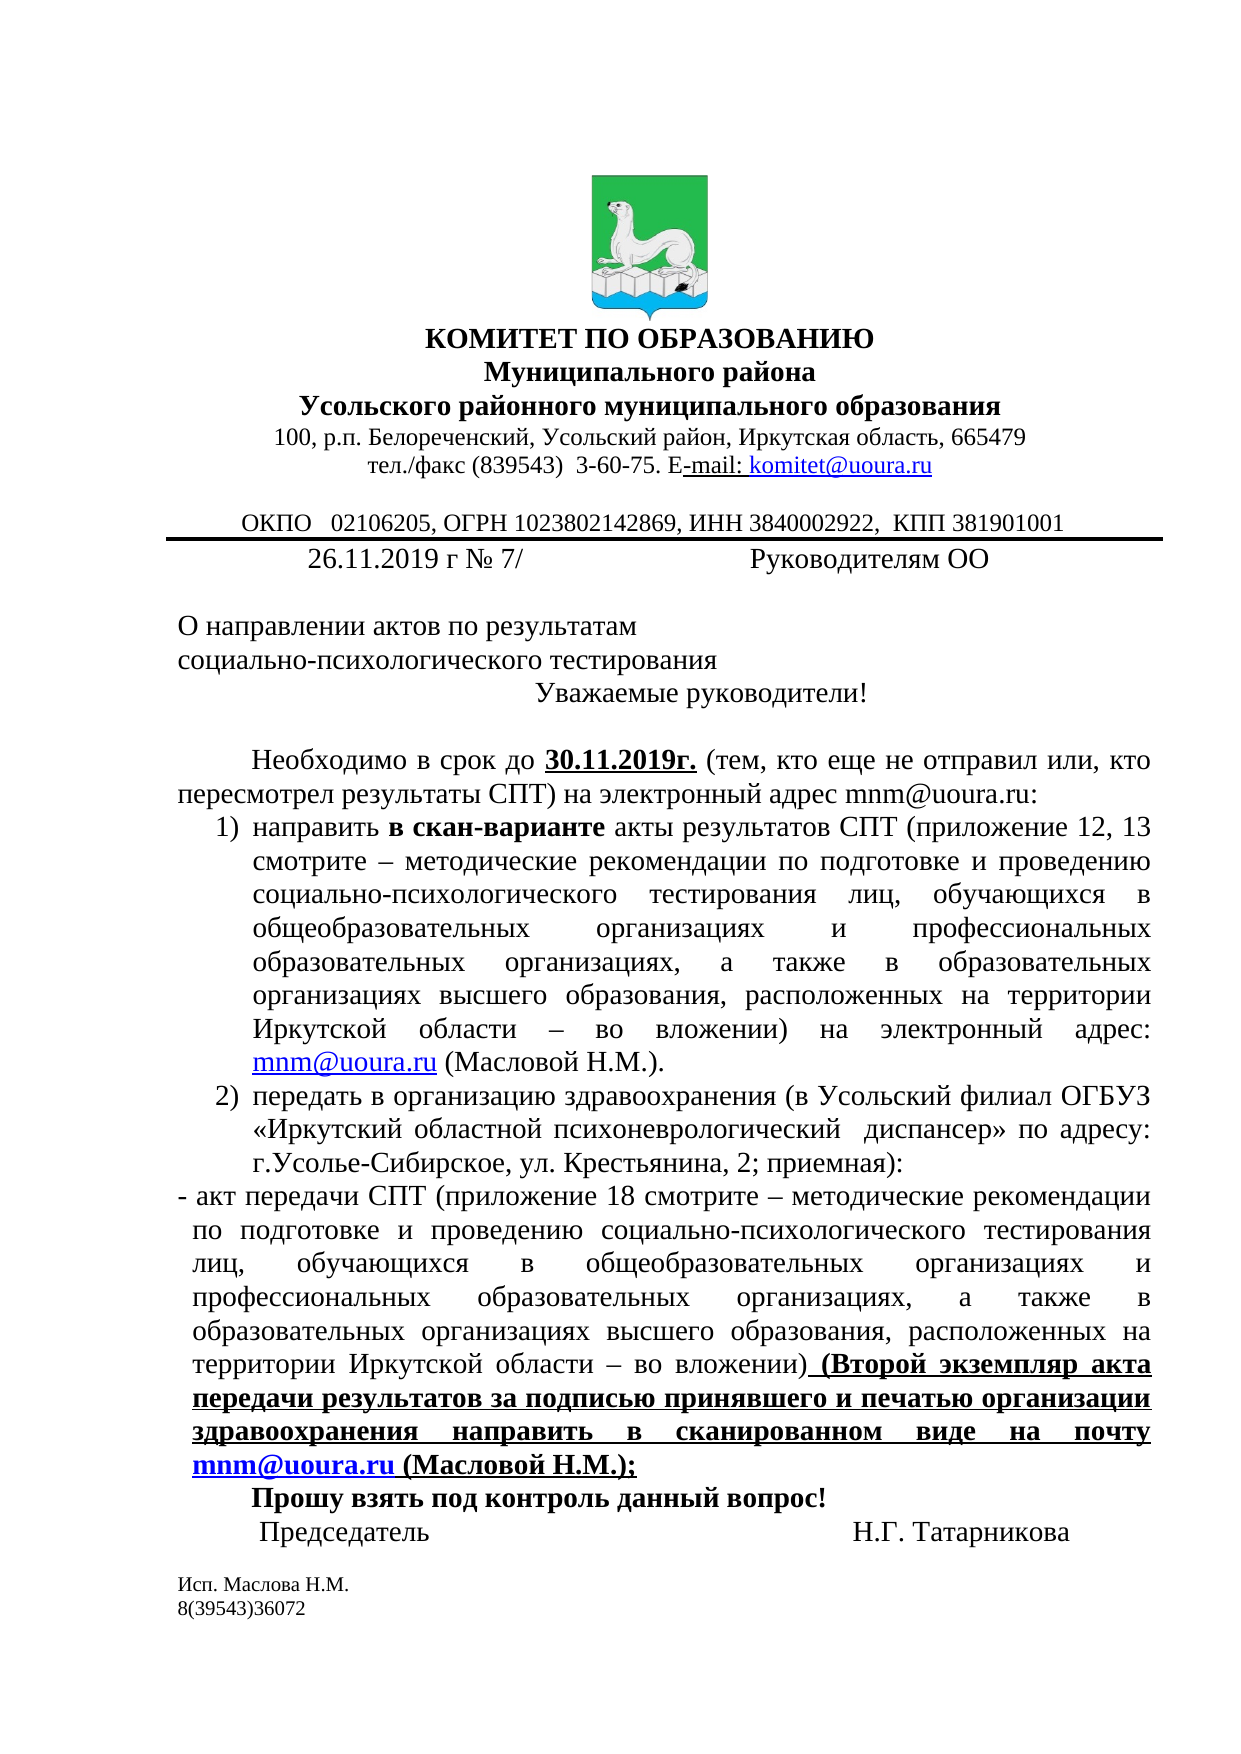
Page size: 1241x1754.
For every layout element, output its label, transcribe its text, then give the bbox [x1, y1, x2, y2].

text социально-психологического тестирования [177, 642, 1152, 675]
text - акт передачи СПТ (приложение 18 смотрите – методические рекомендации по подготовке и проведению социально-психологического тестирования лиц, обучающихся в общеобразовательных организациях и профессиональных образовательных организациях, а также в образовательных организациях высшего образования, расположенных на территории Иркутской области – во вложении) (Второй экземпляр акта передачи результатов за подписью принявшего и печатью организации здравоохранения направить в сканированном виде на почту mnm@uoura.ru (Масловой Н.М.); [177, 1178, 1152, 1480]
text Председатель Н.Г. Татарникова [177, 1514, 1152, 1547]
text 8(39543)36072 [177, 1596, 1152, 1620]
text Необходимо в срок до 30.11.2019г. (тем, кто еще не отправил или, кто пересмотрел результаты СПТ) на электронный адрес mnm@uoura.ru: [177, 742, 1152, 809]
table_header КОМИТЕТ ПО ОБРАЗОВАНИЮ Муниципального района Усольского районного муниципального образования 100, р.п. Белореченский, Усольский район, Иркутская область, 665479 тел./факс (839543) 3-60-75. Е-mail: komitet@uoura.ru ОКПО 02106205, ОГРН 1023802142869, ИНН 3840002922, КПП 381901001 [166, 147, 1163, 537]
text Прошу взять под контроль данный вопрос! [192, 1480, 1152, 1514]
list передать в организацию здравоохранения (в Усольский филиал ОГБУЗ «Иркутский областной психоневрологический диспансер» по адресу: г.Усолье-Сибирское, ул. Крестьянина, 2; приемная): [215, 1078, 1152, 1178]
text Уважаемые руководители! [177, 675, 1152, 709]
list направить в скан-варианте акты результатов СПТ (приложение 12, 13 смотрите – методические рекомендации по подготовке и проведению социально-психологического тестирования лиц, обучающихся в общеобразовательных организациях и профессиональных образовательных организациях, а также в образовательных организациях высшего образования, расположенных на территории Иркутской области – во вложении) на электронный адрес: mnm@uoura.ru (Масловой Н.М.). [215, 809, 1152, 1078]
text Исп. Маслова Н.М. [177, 1572, 1152, 1596]
table_cell Руководителям ОО [665, 541, 1163, 608]
text О направлении актов по результатам [177, 608, 1152, 642]
table_cell 26.11.2019 г № 7/ [166, 541, 664, 608]
picture [591, 175, 708, 321]
